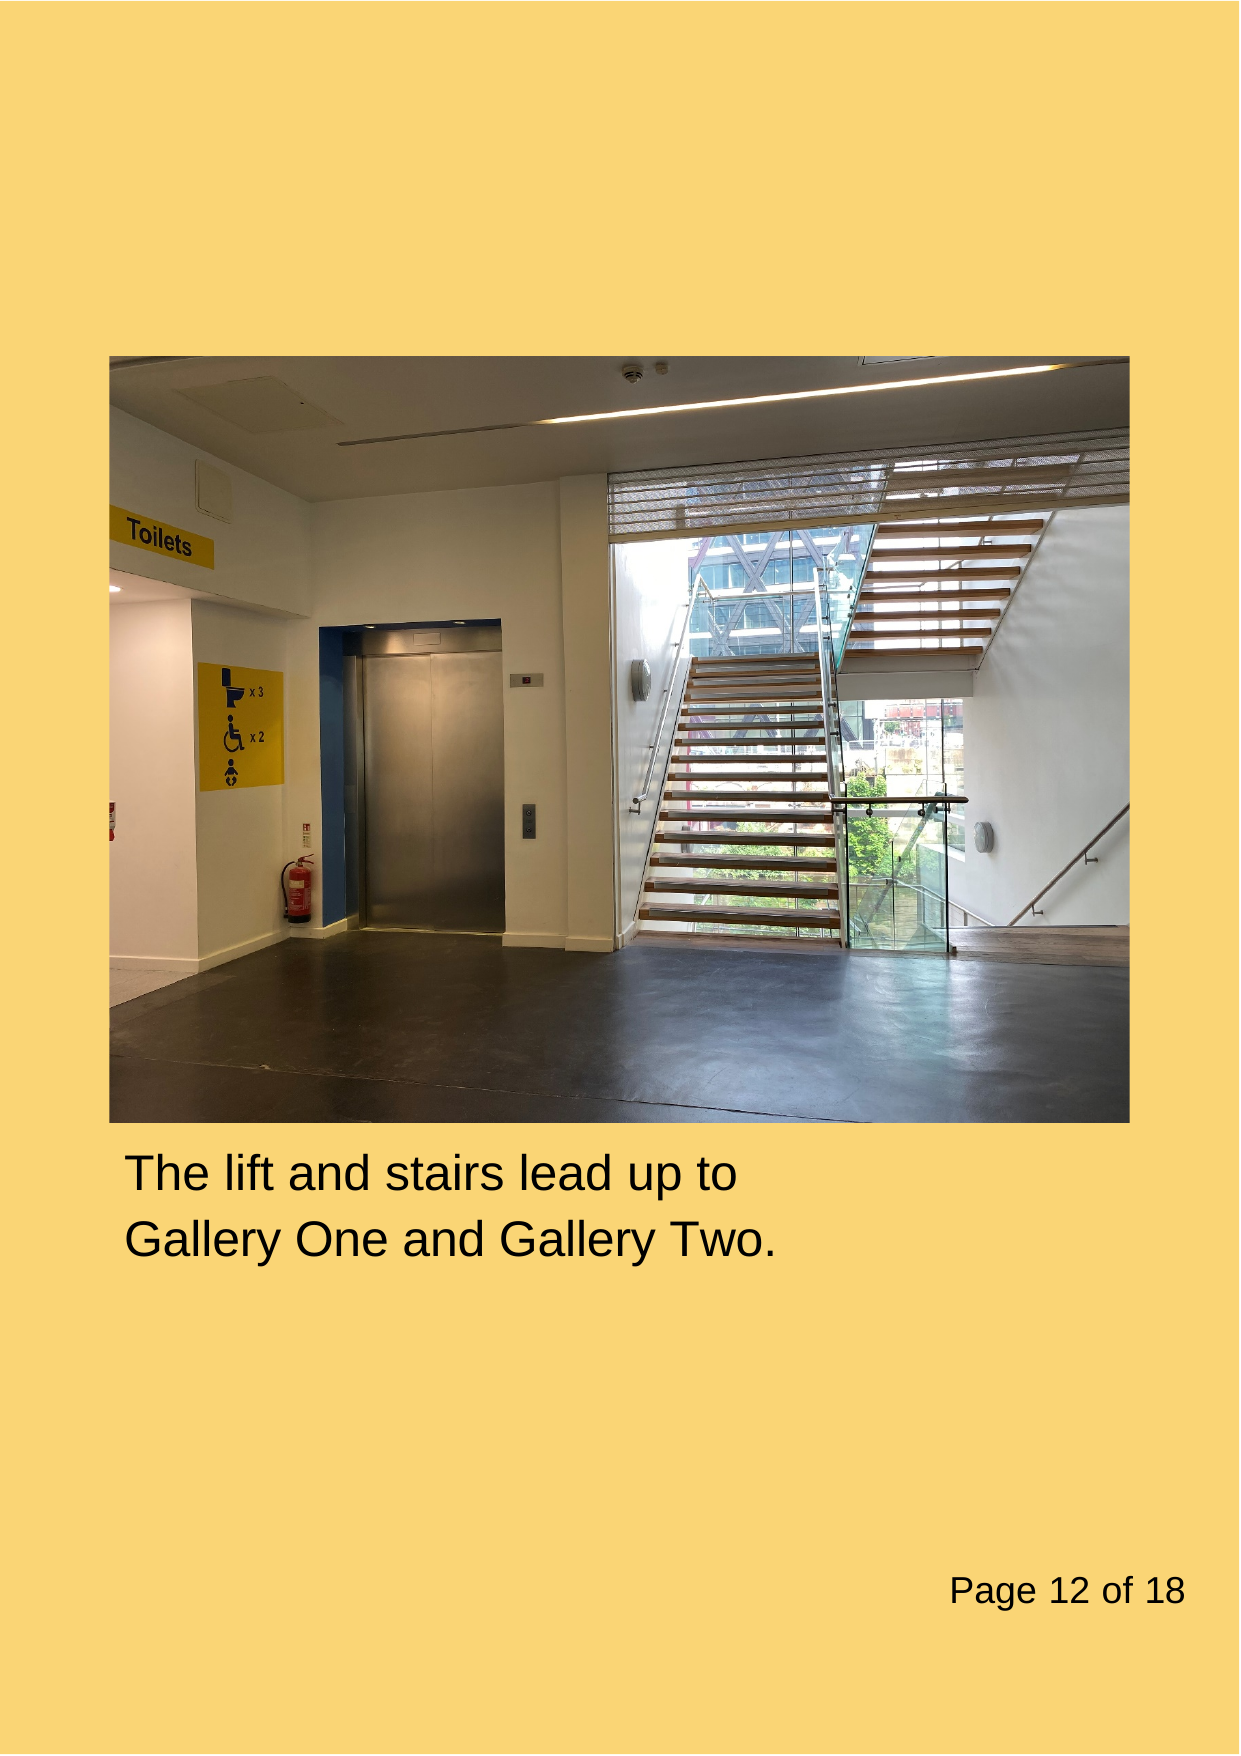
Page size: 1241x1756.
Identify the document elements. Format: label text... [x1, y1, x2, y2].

picture [107, 356, 1129, 1122]
text Gallery One and Gallery Two. [124, 1204, 1209, 1269]
text Page 12 of 18 [92, 1559, 1186, 1614]
